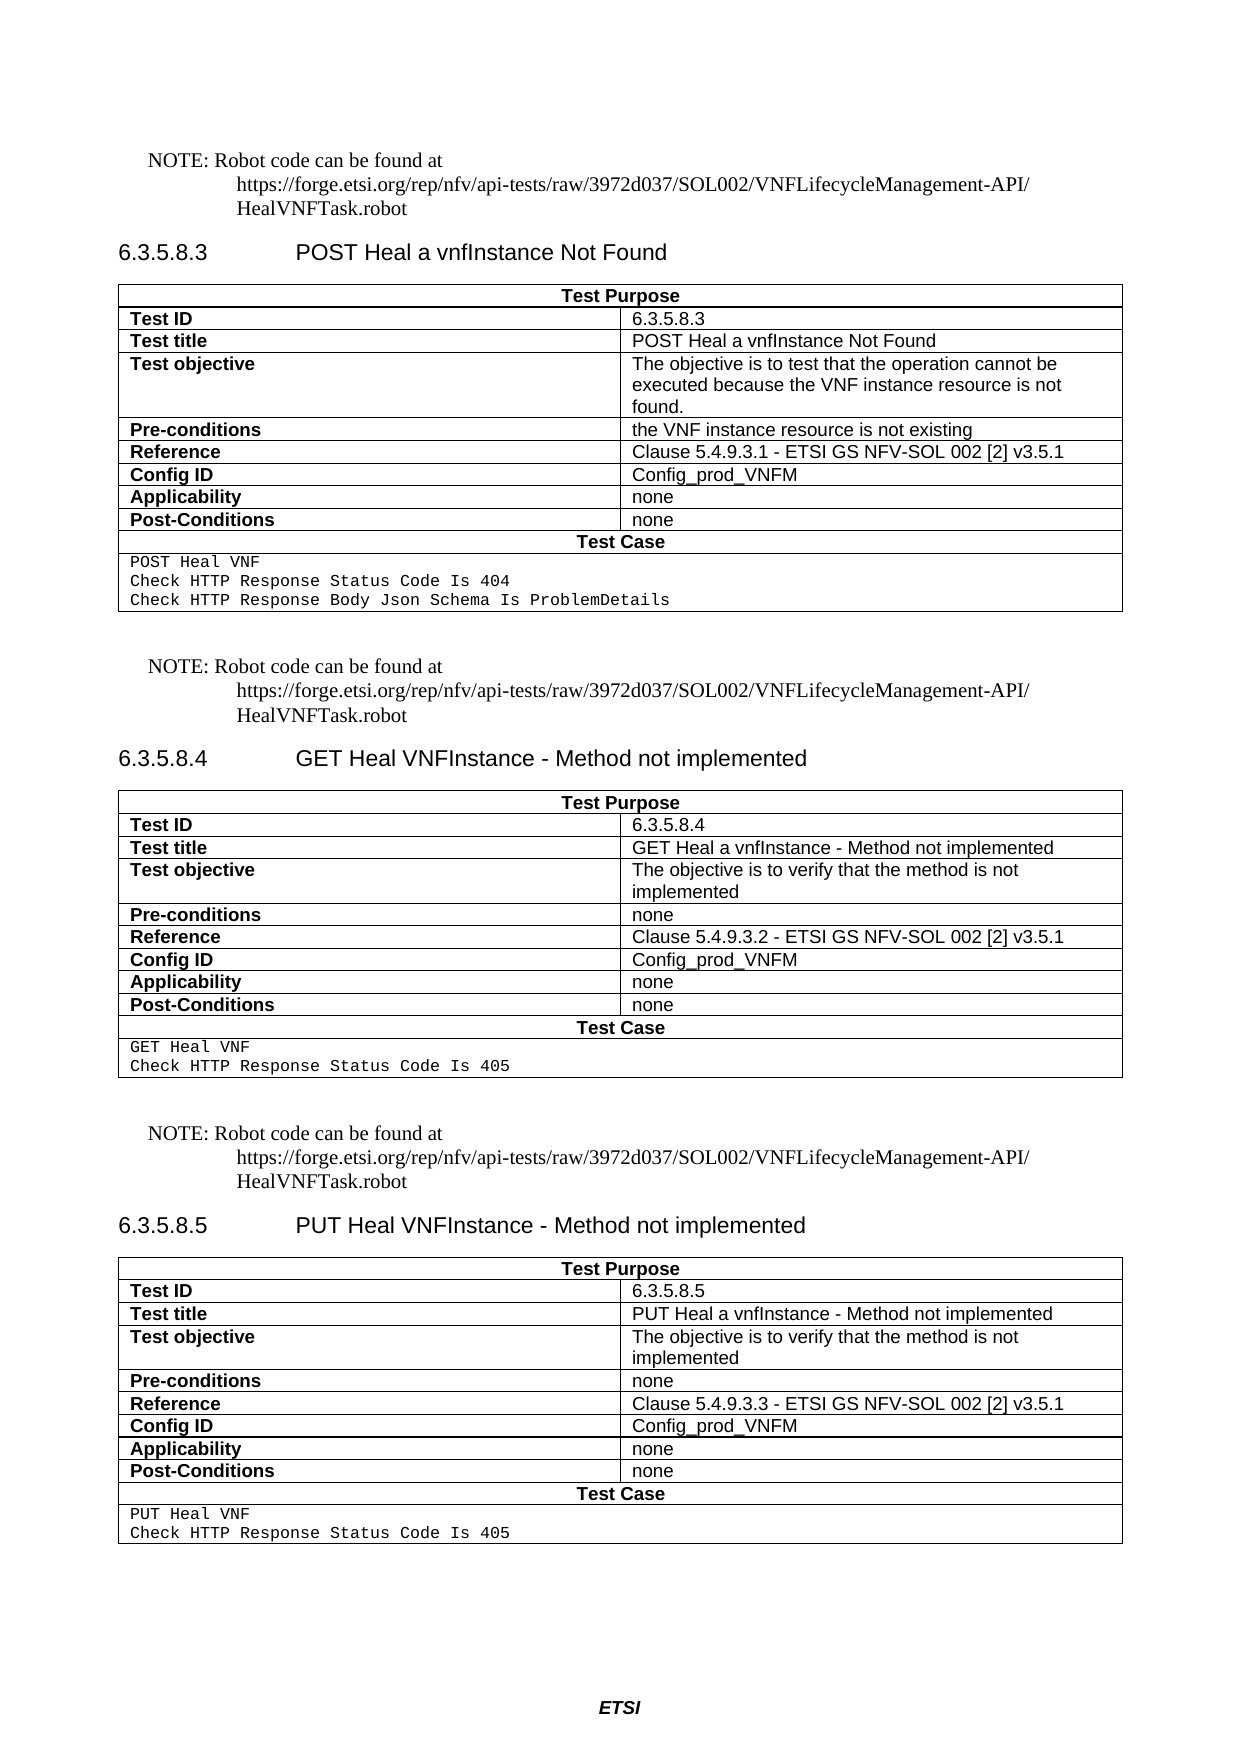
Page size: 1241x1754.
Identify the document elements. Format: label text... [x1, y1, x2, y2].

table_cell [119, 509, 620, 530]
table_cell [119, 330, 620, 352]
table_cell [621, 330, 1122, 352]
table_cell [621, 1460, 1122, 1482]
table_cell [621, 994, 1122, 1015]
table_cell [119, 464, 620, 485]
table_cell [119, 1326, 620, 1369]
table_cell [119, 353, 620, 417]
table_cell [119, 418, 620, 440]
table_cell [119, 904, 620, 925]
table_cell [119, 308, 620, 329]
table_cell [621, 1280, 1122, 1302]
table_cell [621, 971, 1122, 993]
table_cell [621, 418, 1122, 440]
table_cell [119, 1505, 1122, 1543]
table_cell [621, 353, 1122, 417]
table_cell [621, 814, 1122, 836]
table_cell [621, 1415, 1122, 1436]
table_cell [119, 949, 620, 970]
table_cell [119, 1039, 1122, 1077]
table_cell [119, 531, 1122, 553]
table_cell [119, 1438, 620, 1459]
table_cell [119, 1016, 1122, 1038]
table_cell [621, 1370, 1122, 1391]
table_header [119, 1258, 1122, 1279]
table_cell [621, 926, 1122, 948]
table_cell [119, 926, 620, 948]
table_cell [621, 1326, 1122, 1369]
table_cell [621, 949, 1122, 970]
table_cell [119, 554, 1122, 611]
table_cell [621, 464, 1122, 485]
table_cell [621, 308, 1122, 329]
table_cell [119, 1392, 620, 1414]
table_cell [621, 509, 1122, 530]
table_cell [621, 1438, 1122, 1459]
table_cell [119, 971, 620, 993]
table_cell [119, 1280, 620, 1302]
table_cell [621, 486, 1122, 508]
text NOTE: Robot code can be found at https://forge.etsi.org/rep/nfv/api-tests/raw/3972d037/SOL002/VNFLifecycleManagement-API/HealVNFTask.robot [148, 1121, 1122, 1193]
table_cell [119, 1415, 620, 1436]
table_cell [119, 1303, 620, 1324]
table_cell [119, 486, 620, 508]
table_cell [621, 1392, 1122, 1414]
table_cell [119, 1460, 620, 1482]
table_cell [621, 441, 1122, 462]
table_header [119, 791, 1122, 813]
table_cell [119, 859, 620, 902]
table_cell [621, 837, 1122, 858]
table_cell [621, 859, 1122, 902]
text NOTE: Robot code can be found at https://forge.etsi.org/rep/nfv/api-tests/raw/3972d037/SOL002/VNFLifecycleManagement-API/HealVNFTask.robot [148, 654, 1122, 727]
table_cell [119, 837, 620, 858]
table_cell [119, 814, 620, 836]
subtitle 6.3.5.8.3 POST Heal a vnfInstance Not Found [118, 239, 1122, 265]
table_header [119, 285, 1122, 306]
subtitle 6.3.5.8.5 PUT Heal VNFInstance - Method not implemented [118, 1212, 1122, 1238]
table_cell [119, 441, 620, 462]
subtitle 6.3.5.8.4 GET Heal VNFInstance - Method not implemented [118, 745, 1122, 772]
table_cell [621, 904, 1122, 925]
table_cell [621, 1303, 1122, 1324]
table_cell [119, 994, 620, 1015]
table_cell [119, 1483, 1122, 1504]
text NOTE: Robot code can be found at https://forge.etsi.org/rep/nfv/api-tests/raw/3972d037/SOL002/VNFLifecycleManagement-API/HealVNFTask.robot [148, 148, 1122, 220]
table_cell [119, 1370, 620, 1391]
